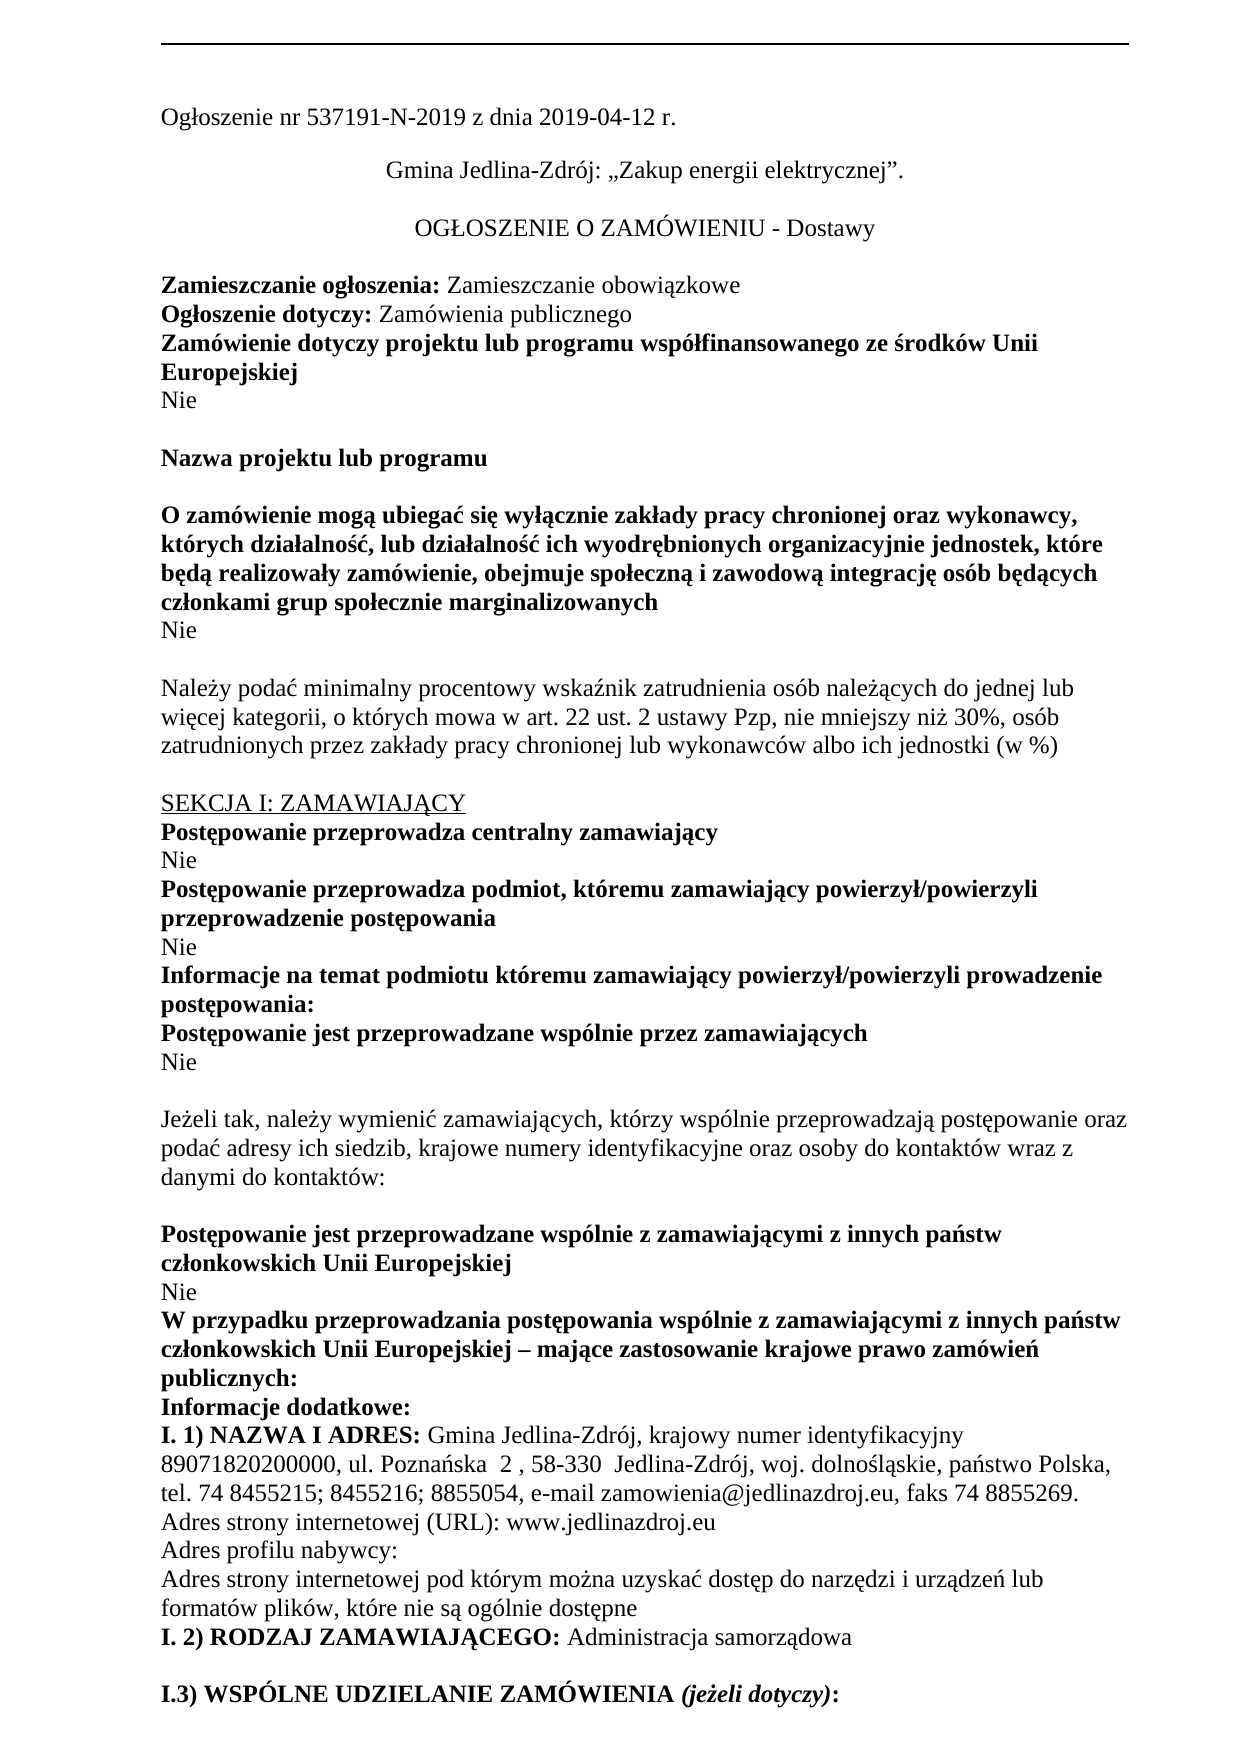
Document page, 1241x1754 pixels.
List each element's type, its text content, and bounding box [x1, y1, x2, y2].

text I. 2) RODZAJ ZAMAWIAJĄCEGO: Administracja samorządowa [161, 1622, 1129, 1679]
text Nie [161, 932, 1129, 961]
text Jeżeli tak, należy wymienić zamawiających, którzy wspólnie przeprowadzają postępowanie oraz podać adresy ich siedzib, krajowe numery identyfikacyjne oraz osoby do kontaktów wraz z danymi do kontaktów: Postępowanie jest przeprowadzane wspólnie z zamawiającymi z innych państw członkowskich Unii Europejskiej [161, 1076, 1129, 1277]
text Postępowanie przeprowadza centralny zamawiający [161, 817, 1129, 846]
text O zamówienie mogą ubiegać się wyłącznie zakłady pracy chronionej oraz wykonawcy, których działalność, lub działalność ich wyodrębnionych organizacyjnie jednostek, które będą realizowały zamówienie, obejmuje społeczną i zawodową integrację osób będących członkami grup społecznie marginalizowanych [161, 501, 1129, 616]
text Nie [161, 1047, 1129, 1076]
text Należy podać minimalny procentowy wskaźnik zatrudnienia osób należących do jednej lub więcej kategorii, o których mowa w art. 22 ust. 2 ustawy Pzp, nie mniejszy niż 30%, osób zatrudnionych przez zakłady pracy chronionej lub wykonawców albo ich jednostki (w %) [161, 644, 1129, 788]
text Nie [161, 846, 1129, 874]
text OGŁOSZENIE O ZAMÓWIENIU - Dostawy [161, 213, 1129, 242]
text I.3) WSPÓLNE UDZIELANIE ZAMÓWIENIA (jeżeli dotyczy): [161, 1679, 1129, 1708]
text Zamówienie dotyczy projektu lub programu współfinansowanego ze środków Unii Europejskiej [161, 328, 1129, 386]
text Informacje na temat podmiotu któremu zamawiający powierzył/powierzyli prowadzenie postępowania: Postępowanie jest przeprowadzane wspólnie przez zamawiających [161, 961, 1129, 1047]
text Postępowanie przeprowadza podmiot, któremu zamawiający powierzył/powierzyli przeprowadzenie postępowania [161, 874, 1129, 932]
text Ogłoszenie dotyczy: Zamówienia publicznego [161, 299, 1129, 328]
text Nazwa projektu lub programu [161, 414, 1129, 501]
text I. 1) NAZWA I ADRES: Gmina Jedlina-Zdrój, krajowy numer identyfikacyjny 89071820200000, ul. Poznańska 2 , 58-330 Jedlina-Zdrój, woj. dolnośląskie, państwo Polska, tel. 74 8455215; 8455216; 8855054, e-mail zamowienia@jedlinazdroj.eu, faks 74 8855269. Adres strony internetowej (URL): www.jedlinazdroj.eu Adres profilu nabywcy: Adres strony internetowej pod którym można uzyskać dostęp do narzędzi i urządzeń lub formatów plików, które nie są ogólnie dostępne [161, 1421, 1129, 1622]
text Ogłoszenie nr 537191-N-2019 z dnia 2019-04-12 r. [161, 45, 1129, 131]
text Nie [161, 386, 1129, 414]
text Nie [161, 1277, 1129, 1306]
text Nie [161, 616, 1129, 644]
text SEKCJA I: ZAMAWIAJĄCY [161, 788, 1129, 817]
text Gmina Jedlina-Zdrój: „Zakup energii elektrycznej”. [161, 156, 1129, 213]
text Zamieszczanie ogłoszenia: Zamieszczanie obowiązkowe [161, 271, 1129, 299]
text W przypadku przeprowadzania postępowania wspólnie z zamawiającymi z innych państw członkowskich Unii Europejskiej – mające zastosowanie krajowe prawo zamówień publicznych: Informacje dodatkowe: [161, 1306, 1129, 1421]
